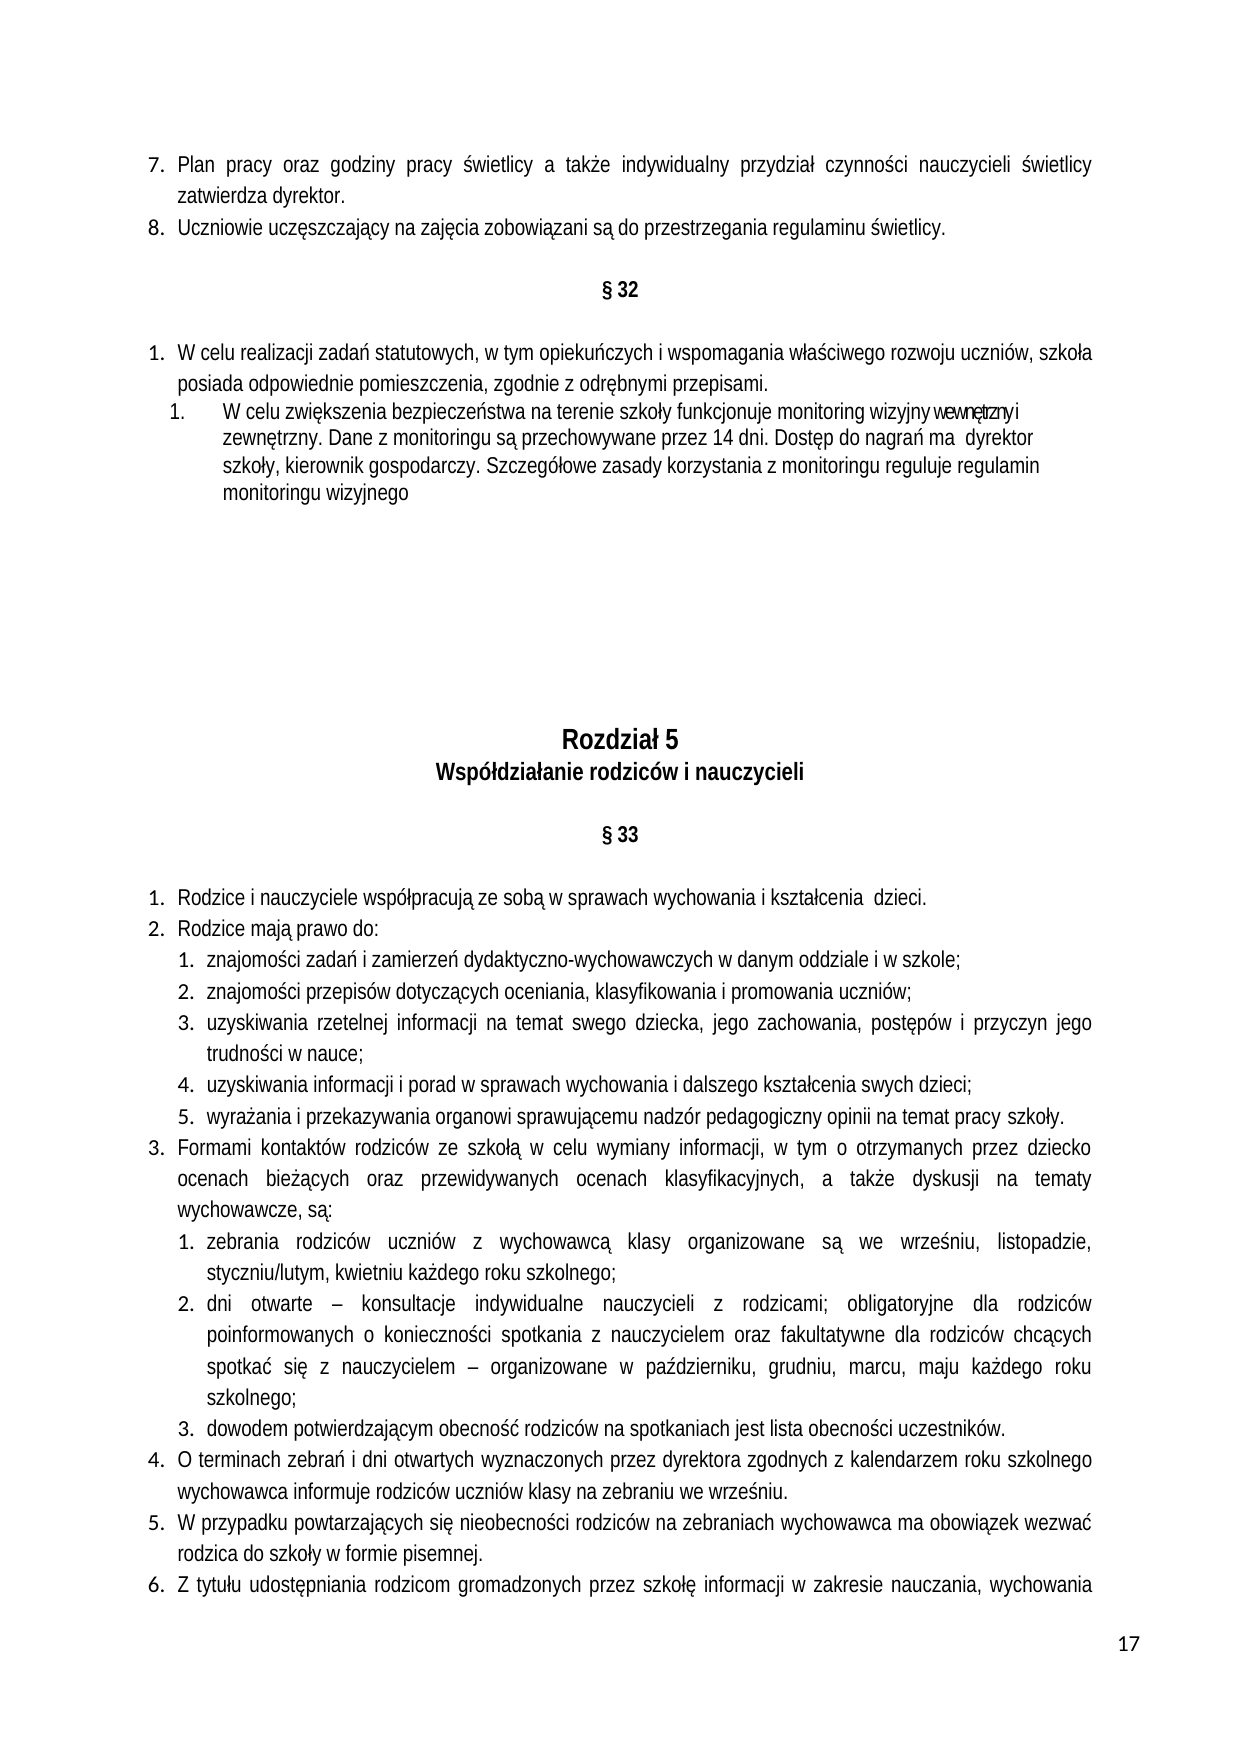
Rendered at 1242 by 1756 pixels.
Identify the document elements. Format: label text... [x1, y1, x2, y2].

list dni otwarte – konsultacje indywidualne nauczycieli z rodzicami; obligatoryjne dla rodziców poinformowanych o konieczności spotkania z nauczycielem oraz fakultatywne dla rodziców chcących spotkać się z nauczycielem – organizowane w październiku, grudniu, marcu, maju każdego roku szkolnego; [177, 1287, 1093, 1412]
list Uczniowie uczęszczający na zajęcia zobowiązani są do przestrzegania regulaminu świetlicy. [148, 210, 1093, 241]
list W celu realizacji zadań statutowych, w tym opiekuńczych i wspomagania właściwego rozwoju uczniów, szkoła posiada odpowiednie pomieszczenia, zgodnie z odrębnymi przepisami. [148, 335, 1093, 398]
list znajomości zadań i zamierzeń dydaktyczno-wychowawczych w danym oddziale i w szkole; [177, 943, 1093, 974]
text Rozdział 5 [148, 724, 1093, 755]
list W celu zwiększenia bezpieczeństwa na terenie szkoły funkcjonuje monitoring wizyjny wewnętrzny i zewnętrzny. Dane z monitoringu są przechowywane przez 14 dni. Dostęp do nagrań ma dyrektor szkoły, kierownik gospodarczy. Szczegółowe zasady korzystania z monitoringu reguluje regulamin monitoringu wizyjnego [185, 398, 1093, 505]
list uzyskiwania informacji i porad w sprawach wychowania i dalszego kształcenia swych dzieci; [177, 1068, 1093, 1099]
list Formami kontaktów rodziców ze szkołą w celu wymiany informacji, w tym o otrzymanych przez dziecko ocenach bieżących oraz przewidywanych ocenach klasyfikacyjnych, a także dyskusji na tematy wychowawcze, są: [148, 1130, 1093, 1224]
text § 33 [148, 818, 1093, 849]
text § 32 [148, 273, 1093, 304]
list Rodzice i nauczyciele współpracują ze sobą w sprawach wychowania i kształcenia dzieci. [148, 880, 1093, 912]
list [148, 1568, 1093, 1599]
list Plan pracy oraz godziny pracy świetlicy a także indywidualny przydział czynności nauczycieli świetlicy zatwierdza dyrektor. [148, 148, 1093, 210]
list uzyskiwania rzetelnej informacji na temat swego dziecka, jego zachowania, postępów i przyczyn jego trudności w nauce; [177, 1005, 1093, 1068]
list Rodzice mają prawo do: [148, 912, 1093, 943]
list wyrażania i przekazywania organowi sprawującemu nadzór pedagogiczny opinii na temat pracy szkoły. [177, 1099, 1093, 1130]
list zebrania rodziców uczniów z wychowawcą klasy organizowane są we wrześniu, listopadzie, styczniu/lutym, kwietniu każdego roku szkolnego; [177, 1224, 1093, 1287]
text Współdziałanie rodziców i nauczycieli [148, 755, 1093, 787]
list W przypadku powtarzających się nieobecności rodziców na zebraniach wychowawca ma obowiązek wezwać rodzica do szkoły w formie pisemnej. [148, 1505, 1093, 1568]
list znajomości przepisów dotyczących oceniania, klasyfikowania i promowania uczniów; [177, 974, 1093, 1005]
list dowodem potwierdzającym obecność rodziców na spotkaniach jest lista obecności uczestników. [177, 1412, 1093, 1443]
list O terminach zebrań i dni otwartych wyznaczonych przez dyrektora zgodnych z kalendarzem roku szkolnego wychowawca informuje rodziców uczniów klasy na zebraniu we wrześniu. [148, 1443, 1093, 1505]
